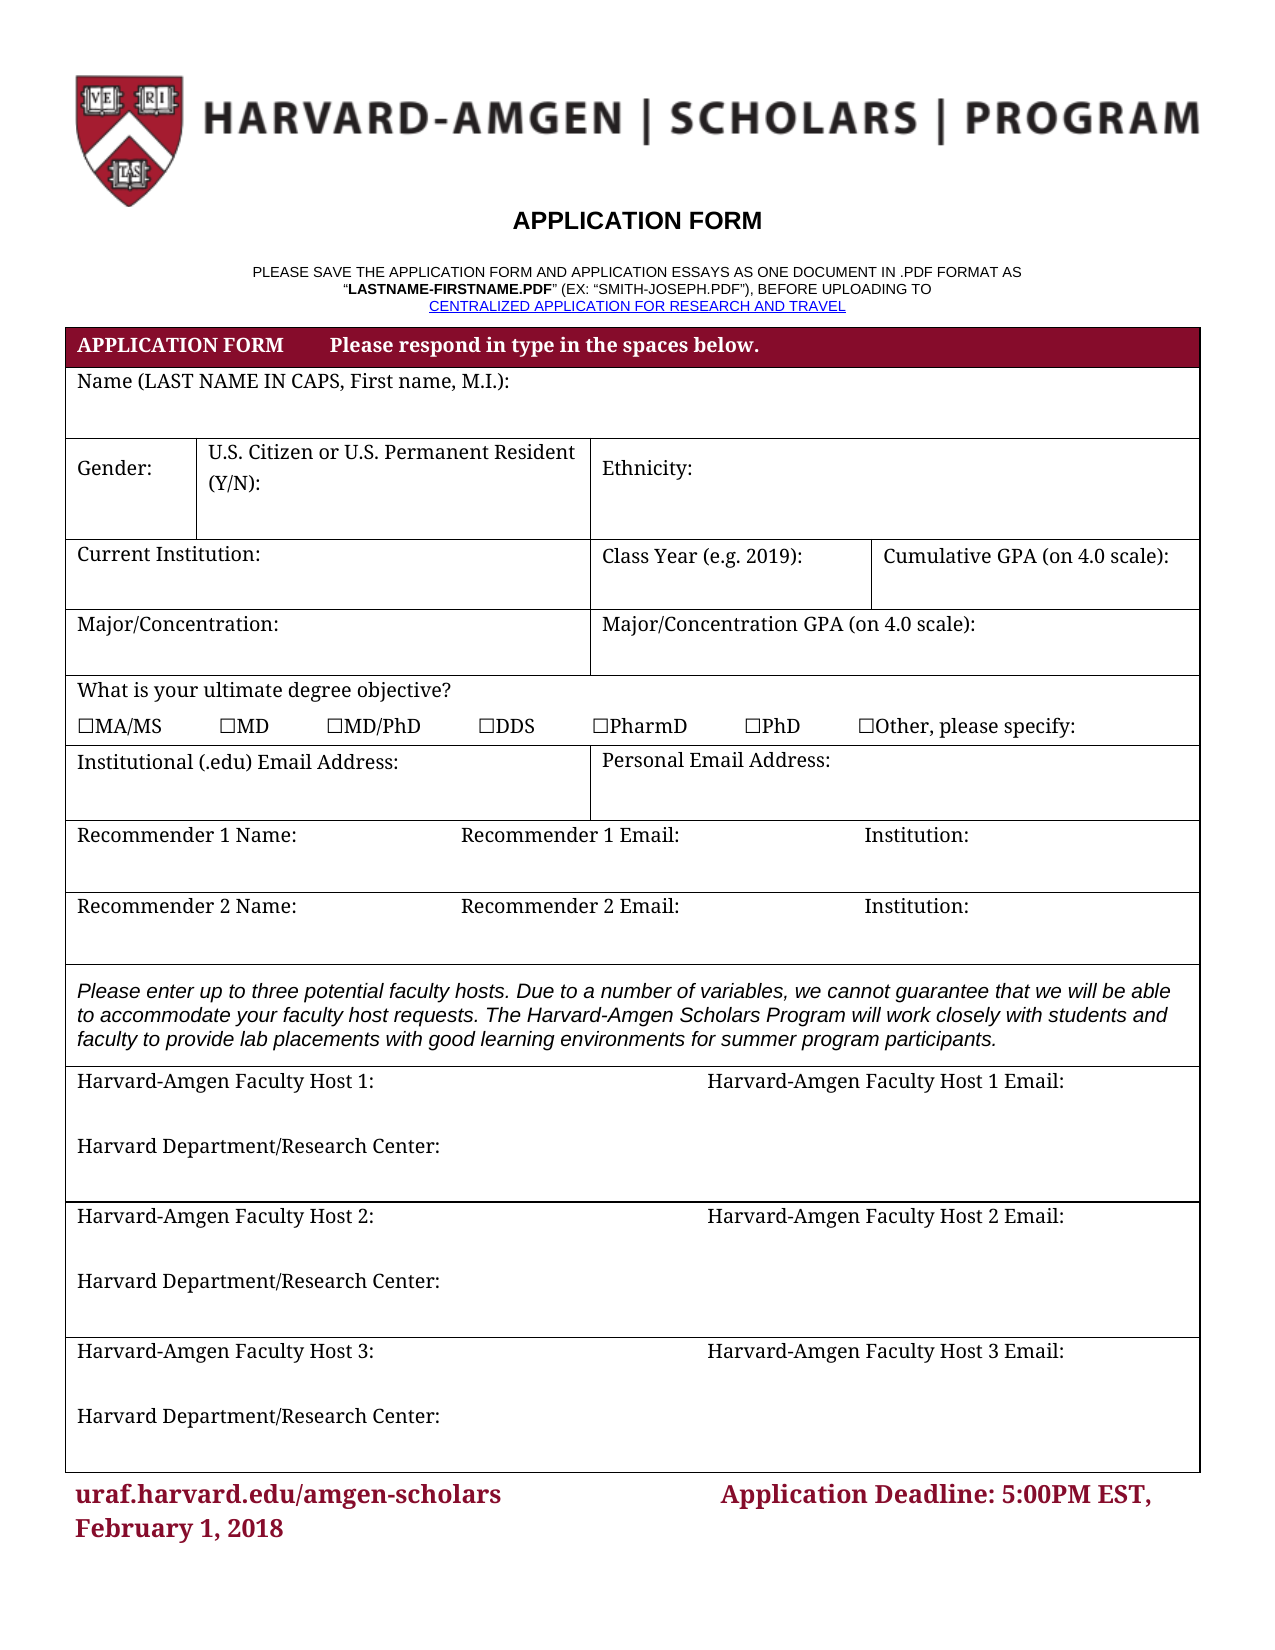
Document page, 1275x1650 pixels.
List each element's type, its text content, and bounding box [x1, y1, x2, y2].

table_cell Current Institution: [66, 540, 590, 609]
table_cell Recommender 1 Name: Recommender 1 Email: Institution: [66, 821, 1199, 892]
table_cell Ethnicity: [591, 439, 1199, 539]
text CENTRALIZED APPLICATION FOR RESEARCH AND TRAVEL [75, 298, 1200, 314]
table_cell Name (LAST NAME IN CAPS, First name, M.I.): [66, 368, 1199, 437]
table_cell Harvard-Amgen Faculty Host 2: Harvard-Amgen Faculty Host 2 Email: Harvard Department/Research Center: [66, 1203, 1199, 1337]
table_cell What is your ultimate degree objective? MA/MS MD MD/PhD DDS PharmD PhD Other, please specify: [66, 676, 1199, 745]
table_cell Personal Email Address: [591, 746, 1199, 820]
table_cell Institutional (.edu) Email Address: [66, 746, 590, 820]
table_cell Class Year (e.g. 2019): [591, 540, 871, 609]
table_cell Cumulative GPA (on 4.0 scale): [872, 540, 1199, 609]
table_cell Harvard-Amgen Faculty Host 3: Harvard-Amgen Faculty Host 3 Email: Harvard Department/Research Center: [66, 1338, 1199, 1472]
text PLEASE SAVE THE APPLICATION FORM AND APPLICATION ESSAYS AS ONE DOCUMENT IN .PDF FORMAT AS [75, 264, 1200, 281]
table_cell Please enter up to three potential faculty hosts. Due to a number of variables, we cannot guarantee that we will be able to accommodate your faculty host requests. The Harvard-Amgen Scholars Program will work closely with students and faculty to provide lab placements with good learning environments for summer program participants. [66, 965, 1199, 1066]
table_cell Gender: [66, 439, 196, 539]
table_cell U.S. Citizen or U.S. Permanent Resident (Y/N): [197, 439, 590, 539]
text APPLICATION FORM [75, 206, 1200, 235]
table_cell Harvard-Amgen Faculty Host 1: Harvard-Amgen Faculty Host 1 Email: Harvard Department/Research Center: [66, 1067, 1199, 1201]
table_header APPLICATION FORM Please respond in type in the spaces below. [66, 328, 1199, 367]
table_cell Major/Concentration GPA (on 4.0 scale): [591, 610, 1199, 675]
text “LASTNAME-FIRSTNAME.PDF” (EX: “SMITH-JOSEPH.PDF”), BEFORE UPLOADING TO [75, 281, 1200, 298]
table_cell Major/Concentration: [66, 610, 590, 675]
table_cell Recommender 2 Name: Recommender 2 Email: Institution: [66, 893, 1199, 963]
